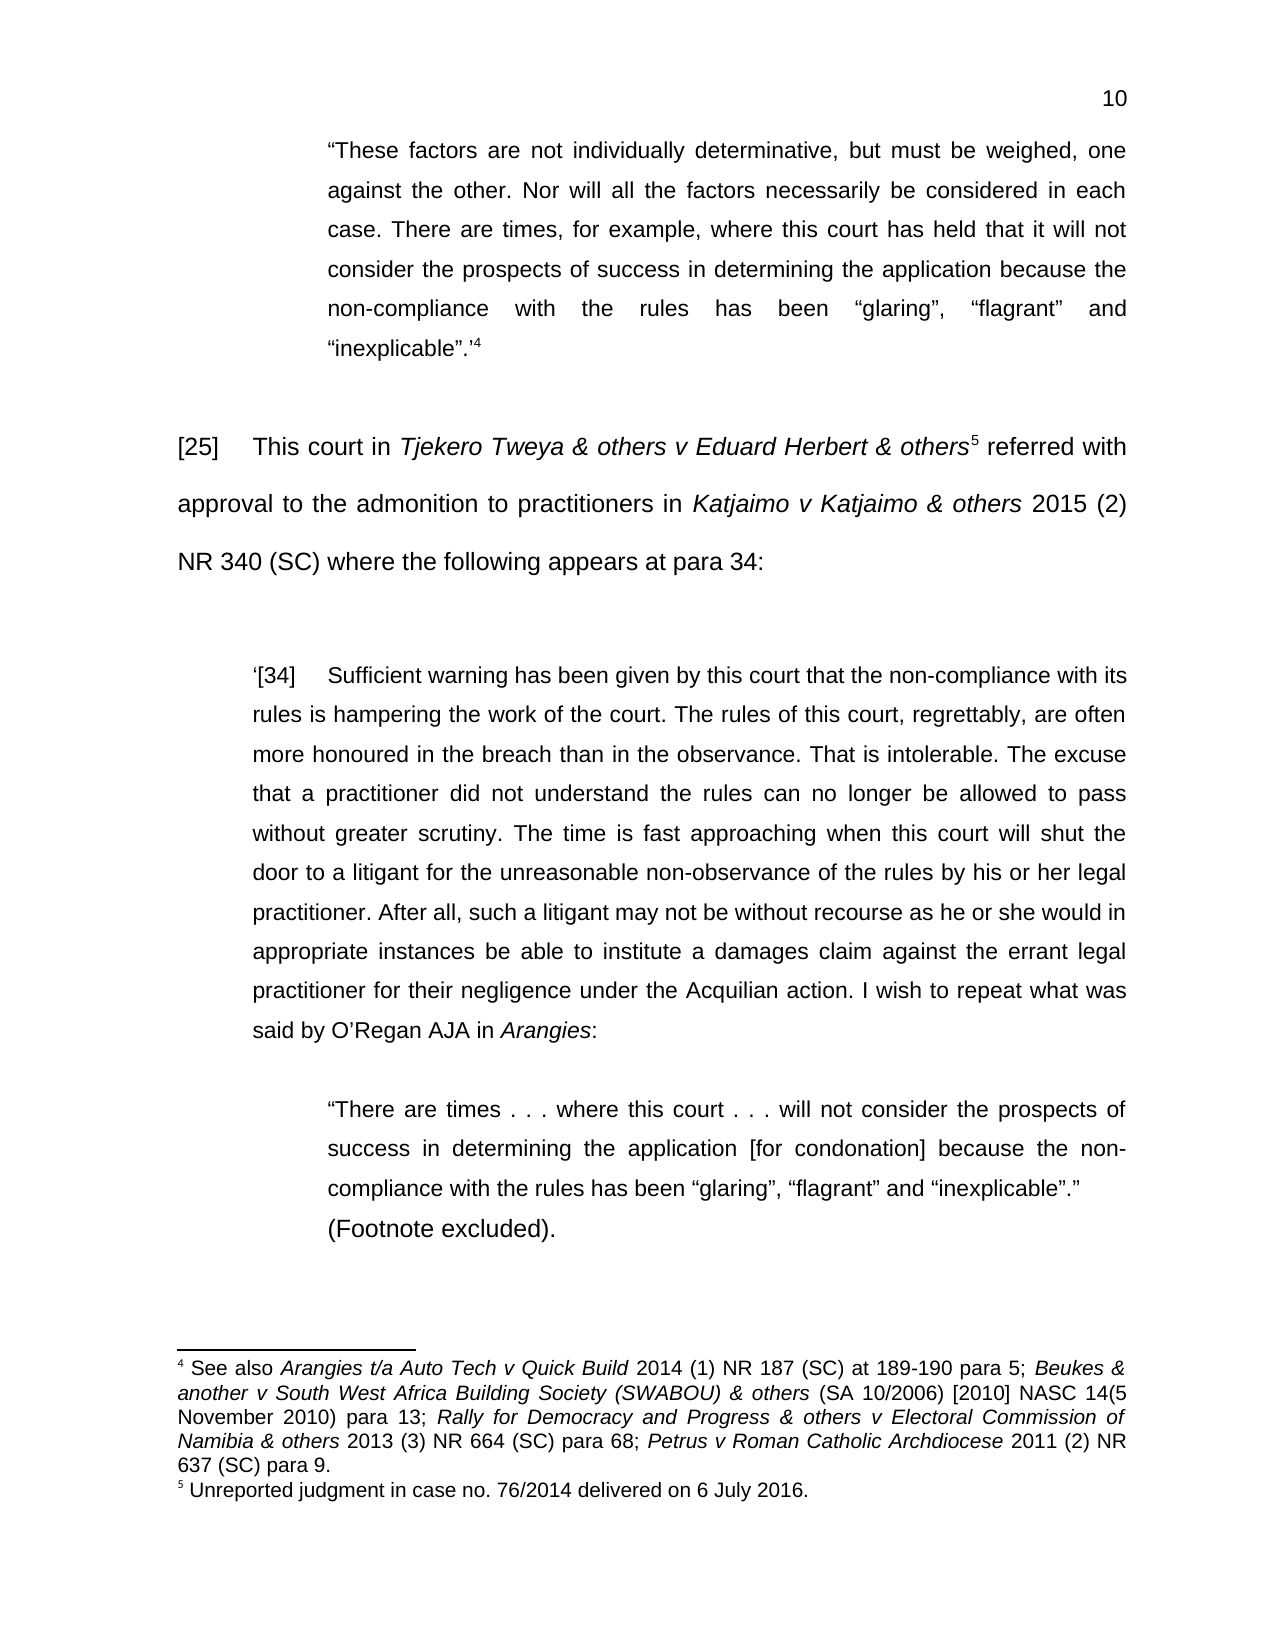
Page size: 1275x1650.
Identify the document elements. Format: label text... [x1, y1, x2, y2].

list This court in Tjekero Tweya & others v Eduard Herbert & others referred with approval to the admonition to practitioners in Katjaimo v Katjaimo & others 2015 (2) NR 340 (SC) where the following appears at para 34: [177, 432, 1127, 575]
text “These factors are not individually determinative, but must be weighed, one against the other. Nor will all the factors necessarily be considered in each case. There are times, for example, where this court has held that it will not consider the prospects of success in determining the application because the non-compliance with the rules has been “glaring”, “flagrant” and “inexplicable”.’ [327, 137, 1127, 361]
text ‘[34] Sufficient warning has been given by this court that the non-compliance with its rules is hampering the work of the court. The rules of this court, regrettably, are often more honoured in the breach than in the observance. That is intolerable. The excuse that a practitioner did not understand the rules can no longer be allowed to pass without greater scrutiny. The time is fast approaching when this court will shut the door to a litigant for the unreasonable non-observance of the rules by his or her legal practitioner. After all, such a litigant may not be without recourse as he or she would in appropriate instances be able to institute a damages claim against the errant legal practitioner for their negligence under the Acquilian action. I wish to repeat what was said by O’Regan AJA in Arangies: [252, 662, 1127, 1043]
text “There are times . . . where this court . . . will not consider the prospects of success in determining the application [for condonation] because the non-compliance with the rules has been “glaring”, “flagrant” and “inexplicable”.” [327, 1096, 1127, 1201]
text (Footnote excluded). [177, 1214, 1127, 1243]
